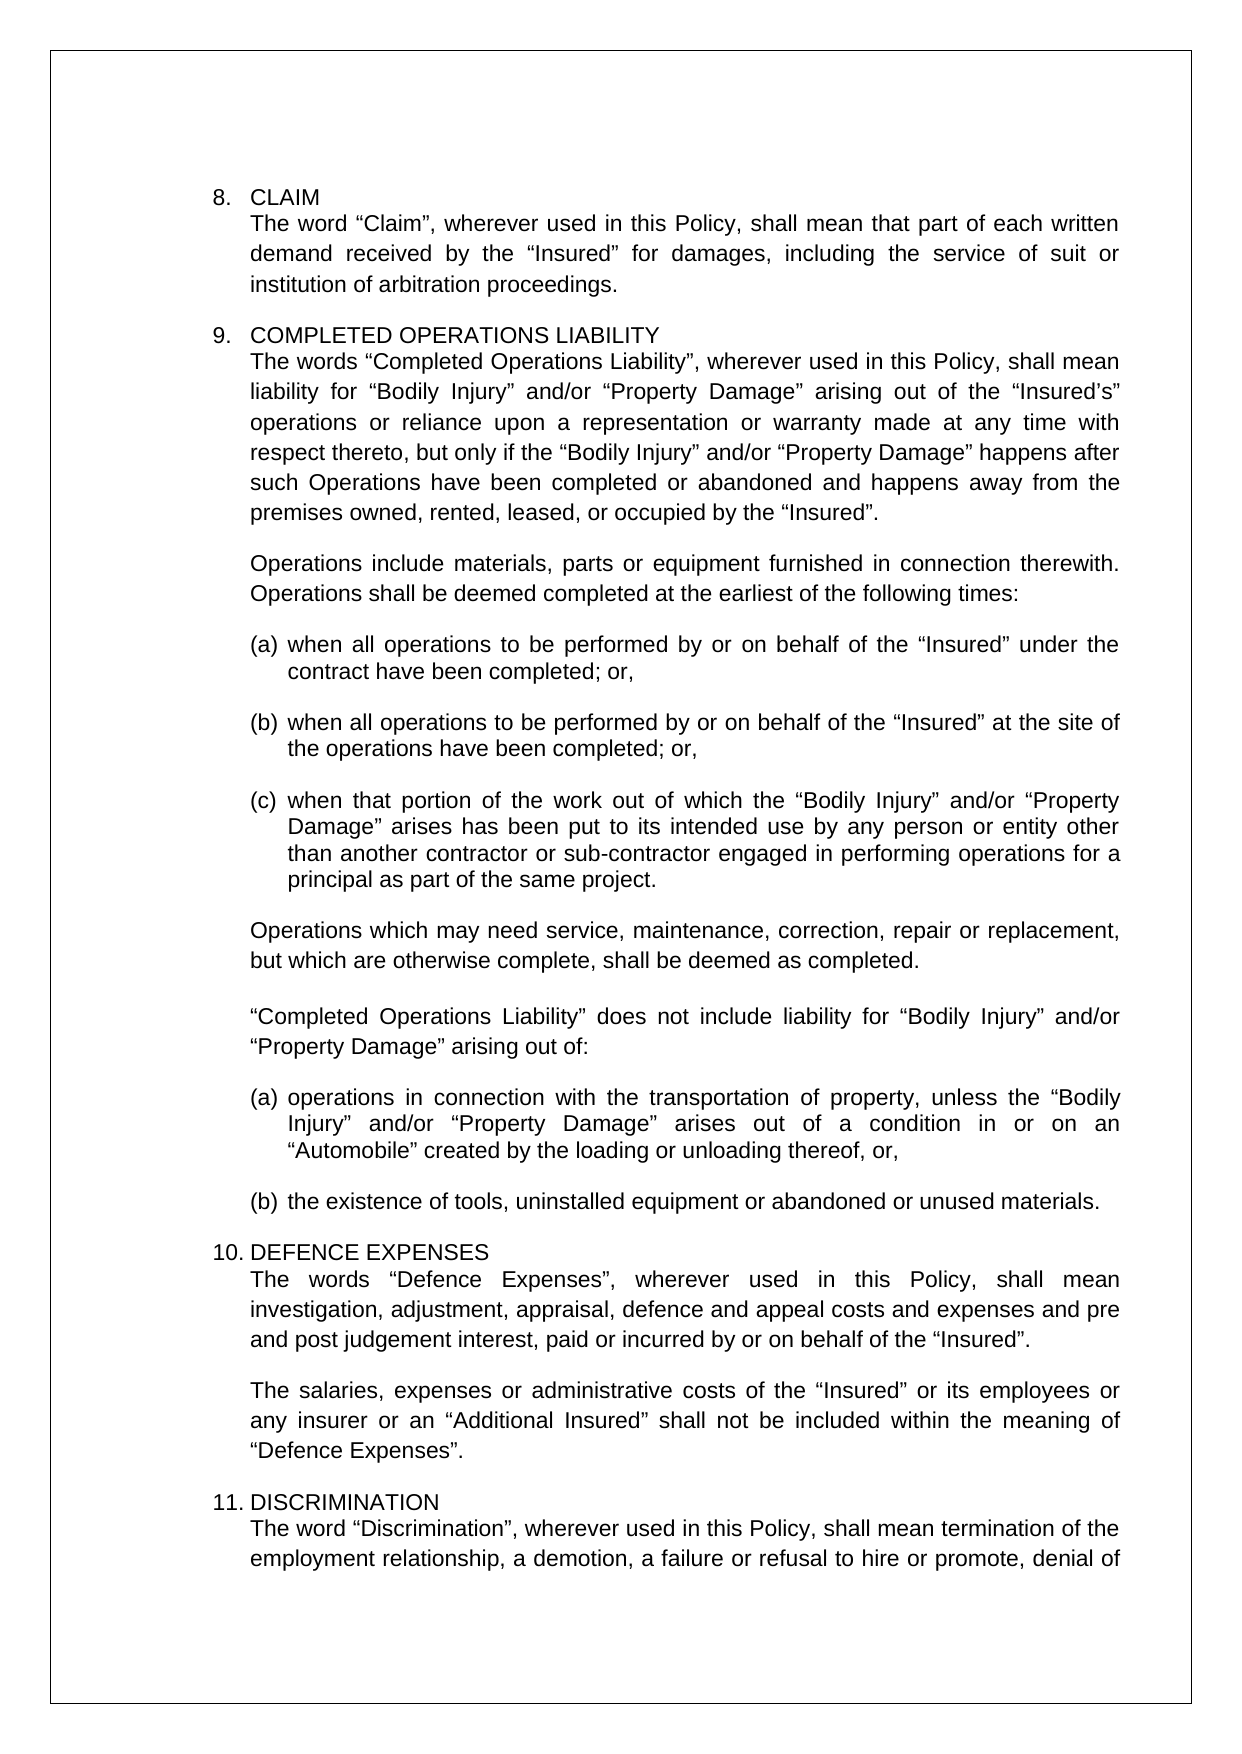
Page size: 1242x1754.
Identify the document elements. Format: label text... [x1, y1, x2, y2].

text 8. CLAIM [212, 184, 1121, 210]
text (b) the existence of tools, uninstalled equipment or abandoned or unused materials. [250, 1188, 1121, 1214]
text Operations which may need service, maintenance, correction, repair or replacement, but which are otherwise complete, shall be deemed as completed. [250, 917, 1121, 974]
text Operations include materials, parts or equipment furnished in connection therewith. Operations shall be deemed completed at the earliest of the following times: [250, 550, 1121, 607]
text The words “Completed Operations Liability”, wherever used in this Policy, shall mean liability for “Bodily Injury” and/or “Property Damage” arising out of the “Insured’s” operations or reliance upon a representation or warranty made at any time with respect thereto, but only if the “Bodily Injury” and/or “Property Damage” happens after such Operations have been completed or abandoned and happens away from the premises owned, rented, leased, or occupied by the “Insured”. [250, 348, 1121, 525]
text (a) when all operations to be performed by or on behalf of the “Insured” under the contract have been completed; or, [250, 631, 1121, 684]
text 10. DEFENCE EXPENSES [212, 1239, 1121, 1266]
text (c) when that portion of the work out of which the “Bodily Injury” and/or “Property Damage” arises has been put to its intended use by any person or entity other than another contractor or sub-contractor engaged in performing operations for a principal as part of the same project. [250, 787, 1121, 892]
text “Completed Operations Liability” does not include liability for “Bodily Injury” and/or “Property Damage” arising out of: [250, 1003, 1121, 1059]
text 9. COMPLETED OPERATIONS LIABILITY [212, 322, 1121, 348]
text (b) when all operations to be performed by or on behalf of the “Insured” at the site of the operations have been completed; or, [250, 709, 1121, 762]
text 11. DISCRIMINATION [212, 1488, 1121, 1515]
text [250, 1515, 1121, 1571]
text The salaries, expenses or administrative costs of the “Insured” or its employees or any insurer or an “Additional Insured” shall not be included within the meaning of “Defence Expenses”. [250, 1377, 1121, 1464]
text The word “Claim”, wherever used in this Policy, shall mean that part of each written demand received by the “Insured” for damages, including the service of suit or institution of arbitration proceedings. [250, 210, 1121, 297]
text The words “Defence Expenses”, wherever used in this Policy, shall mean investigation, adjustment, appraisal, defence and appeal costs and expenses and pre and post judgement interest, paid or incurred by or on behalf of the “Insured”. [250, 1266, 1121, 1352]
text (a) operations in connection with the transportation of property, unless the “Bodily Injury” and/or “Property Damage” arises out of a condition in or on an “Automobile” created by the loading or unloading thereof, or, [250, 1084, 1121, 1163]
